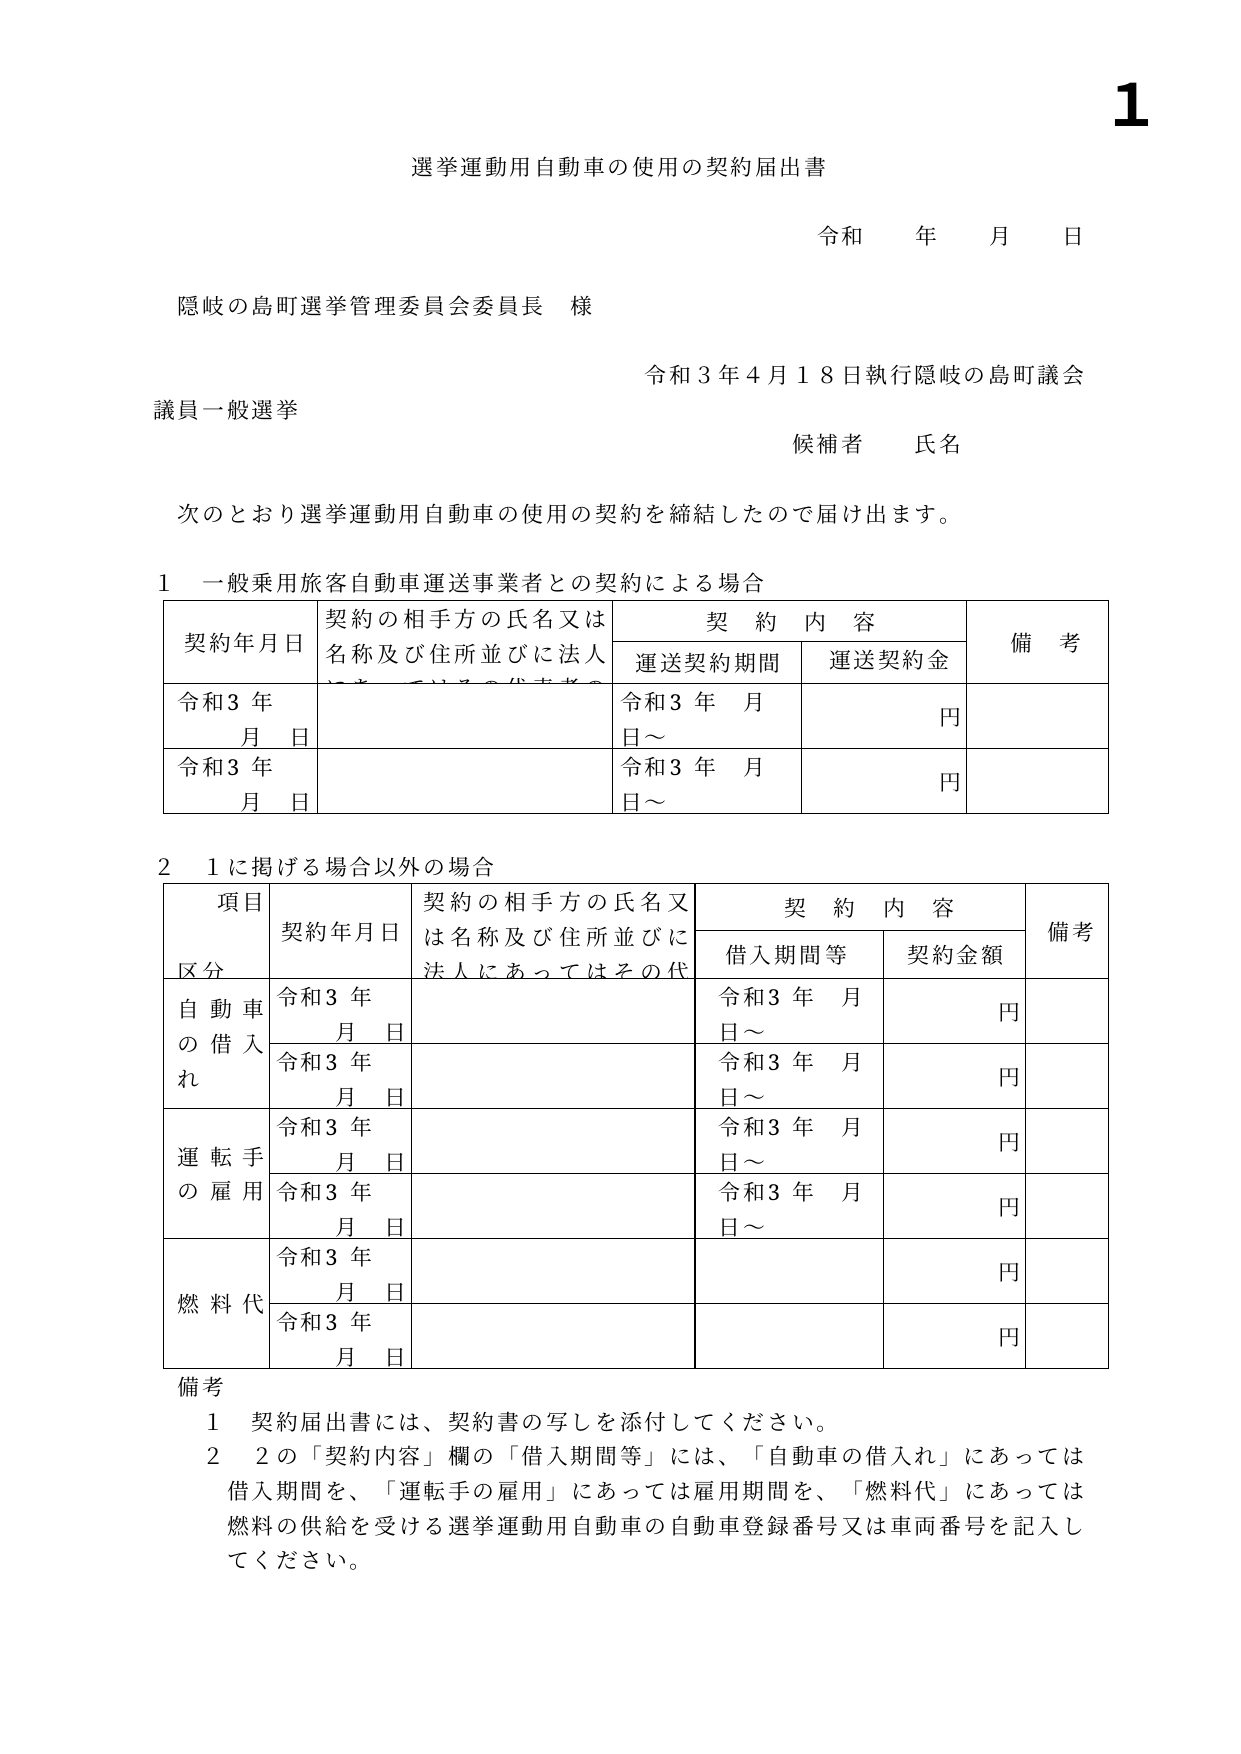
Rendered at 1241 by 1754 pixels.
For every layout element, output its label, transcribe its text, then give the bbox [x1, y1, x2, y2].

text 次のとおり選挙運動用自動車の使用の契約を締結したので届け出ます。 [153, 495, 1087, 530]
table_cell [1026, 1174, 1108, 1237]
text 選挙運動用自動車の使用の契約届出書 [153, 148, 1087, 183]
table_cell 円 [884, 979, 1025, 1042]
table_cell 令和3年 月 日～ 令和3年 月 日 [696, 979, 883, 1042]
table_cell 円 [884, 1044, 1025, 1107]
table_header 契約年月日 [270, 884, 411, 977]
text ２ ２の「契約内容」欄の「借入期間等」には、「自動車の借入れ」にあっては借入期間を、「運転手の雇用」にあっては雇用期間を、「燃料代」にあっては燃料の供給を受ける選挙運動用自動車の自動車登録番号又は車両番号を記入してください。 [153, 1438, 1087, 1577]
table_cell 円 [802, 749, 966, 812]
table_header 契 約 内 容 [696, 884, 1025, 930]
table_cell 自動車の借入れ [164, 979, 269, 1107]
table_cell 令和3年 月 日～ 令和3年 月 日 [696, 1044, 883, 1107]
text ２ １に掲げる場合以外の場合 [153, 848, 1087, 883]
table_cell [412, 1239, 694, 1302]
table_header 契約の相手方の氏名又は名称及び住所並びに法人にあってはその代表者の氏名 [318, 601, 612, 682]
table_cell 燃料代 [164, 1239, 269, 1367]
table_cell 令和3年 月 日 [270, 979, 411, 1042]
table_cell 令和3年 月 日 [164, 749, 317, 812]
table_cell 円 [802, 684, 966, 747]
table_header 項目 区分 [164, 884, 269, 977]
table_header 契 約 内 容 [613, 601, 966, 641]
table_cell [1026, 1304, 1108, 1367]
table_cell 借入期間等 [696, 931, 883, 977]
table_header 備 考 [967, 601, 1108, 682]
table_cell 円 [884, 1304, 1025, 1367]
table_cell 運送契約金額 [802, 642, 966, 682]
text １ 一般乗用旅客自動車運送事業者との契約による場合 [153, 565, 1087, 599]
table_cell 令和3年 月 日 [164, 684, 317, 747]
table_cell 円 [884, 1239, 1025, 1302]
table_cell [967, 749, 1108, 812]
table_cell 令和3年 月 日～ 令和3年 月 日 [696, 1109, 883, 1172]
table_cell [1026, 979, 1108, 1042]
table_header 契約の相手方の氏名又は名称及び住所並びに法人にあってはその代表者の氏名 [412, 884, 694, 977]
table_cell 令和3年 月 日 [270, 1109, 411, 1172]
text １ 契約届出書には、契約書の写しを添付してください。 [153, 1403, 1087, 1438]
text 候補者 氏名 [153, 426, 1087, 461]
table_cell [696, 1304, 883, 1367]
text 隠岐の島町選挙管理委員会委員長 様 [153, 287, 1087, 322]
table_cell [412, 1109, 694, 1172]
text 令和３年４月１８日執行隠岐の島町議会議員一般選挙 [153, 357, 1087, 426]
table_cell [412, 1304, 694, 1367]
table_cell [318, 684, 612, 747]
table_cell 令和3年 月 日 [270, 1174, 411, 1237]
table_cell [1026, 1044, 1108, 1107]
table_cell [1026, 1239, 1108, 1302]
table_cell 運送契約期間 [613, 642, 801, 682]
table_cell 令和3年 月 日～ 令和3年 月 日 [613, 684, 801, 747]
table_cell 円 [884, 1174, 1025, 1237]
table_header 備考 [1026, 884, 1108, 977]
table_cell [318, 749, 612, 812]
table_header 契約年月日 [164, 601, 317, 682]
table_cell 令和3年 月 日 [270, 1044, 411, 1107]
table_cell [1026, 1109, 1108, 1172]
text 備考 [153, 1368, 1087, 1403]
table_cell [412, 1044, 694, 1107]
table_cell 令和3年 月 日 [270, 1304, 411, 1367]
table_cell 円 [884, 1109, 1025, 1172]
table_cell [412, 979, 694, 1042]
table_cell [696, 1239, 883, 1302]
text 令和 年 月 日 [153, 218, 1087, 253]
table_cell 契約金額 [884, 931, 1025, 977]
table_cell [412, 1174, 694, 1237]
table_cell 運転手 の雇用 [164, 1109, 269, 1237]
table_cell 令和3年 月 日～ 令和3年 月 日 [613, 749, 801, 812]
table_cell [967, 684, 1108, 747]
table_cell 令和3年 月 日～ 令和3年 月 日 [696, 1174, 883, 1237]
table_cell 令和3年 月 日 [270, 1239, 411, 1302]
